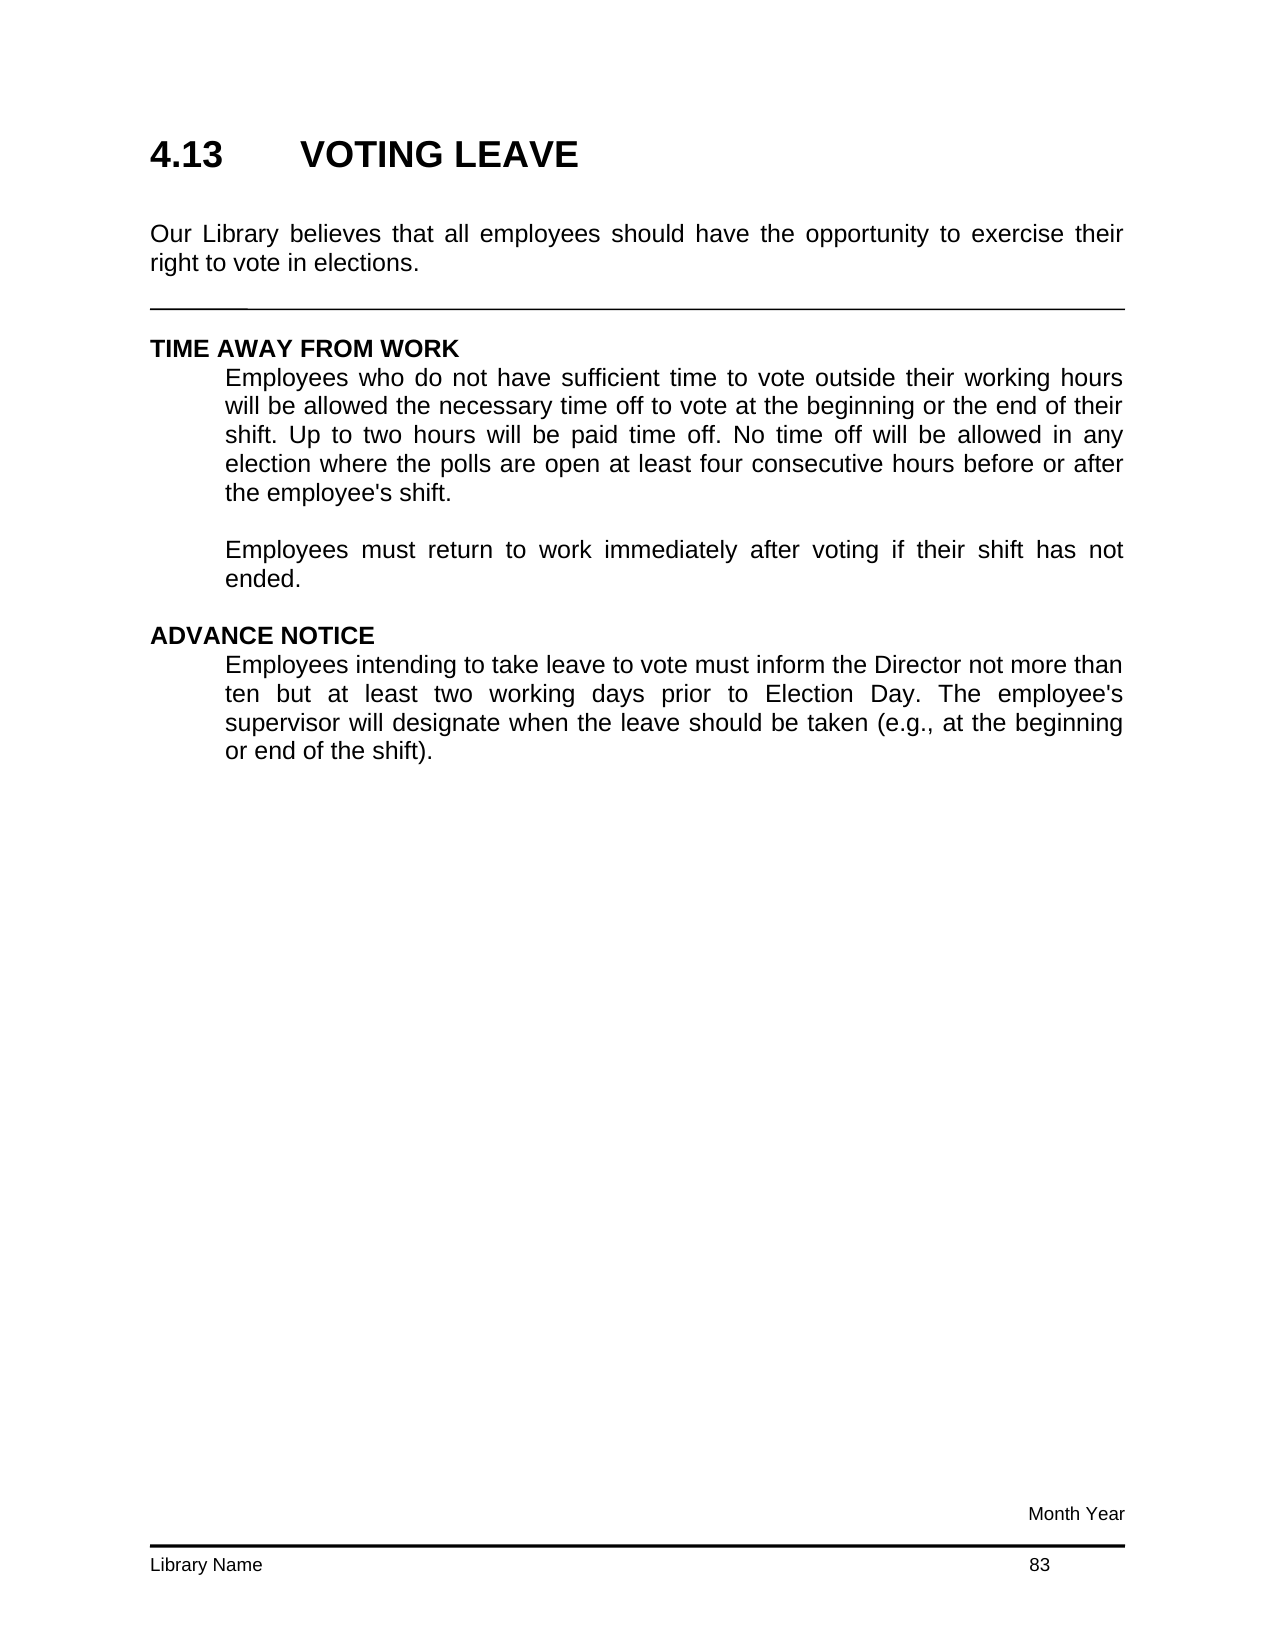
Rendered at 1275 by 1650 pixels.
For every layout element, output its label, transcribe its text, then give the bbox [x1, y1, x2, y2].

text Our Library believes that all employees should have the opportunity to exercise their right to vote in elections. [150, 219, 1125, 276]
subtitle 4.13 VOTING LEAVE [150, 132, 1125, 176]
text TIME AWAY FROM WORK [150, 334, 1125, 362]
text Employees intending to take leave to vote must inform the Director not more than ten but at least two working days prior to Election Day. The employee's supervisor will designate when the leave should be taken (e.g., at the beginning or end of the shift). [225, 650, 1125, 765]
text ADVANCE NOTICE [150, 621, 1125, 650]
text Employees must return to work immediately after voting if their shift has not ended. [225, 535, 1125, 592]
text Employees who do not have sufficient time to vote outside their working hours will be allowed the necessary time off to vote at the beginning or the end of their shift. Up to two hours will be paid time off. No time off will be allowed in any election where the polls are open at least four consecutive hours before or after the employee's shift. [225, 362, 1125, 506]
